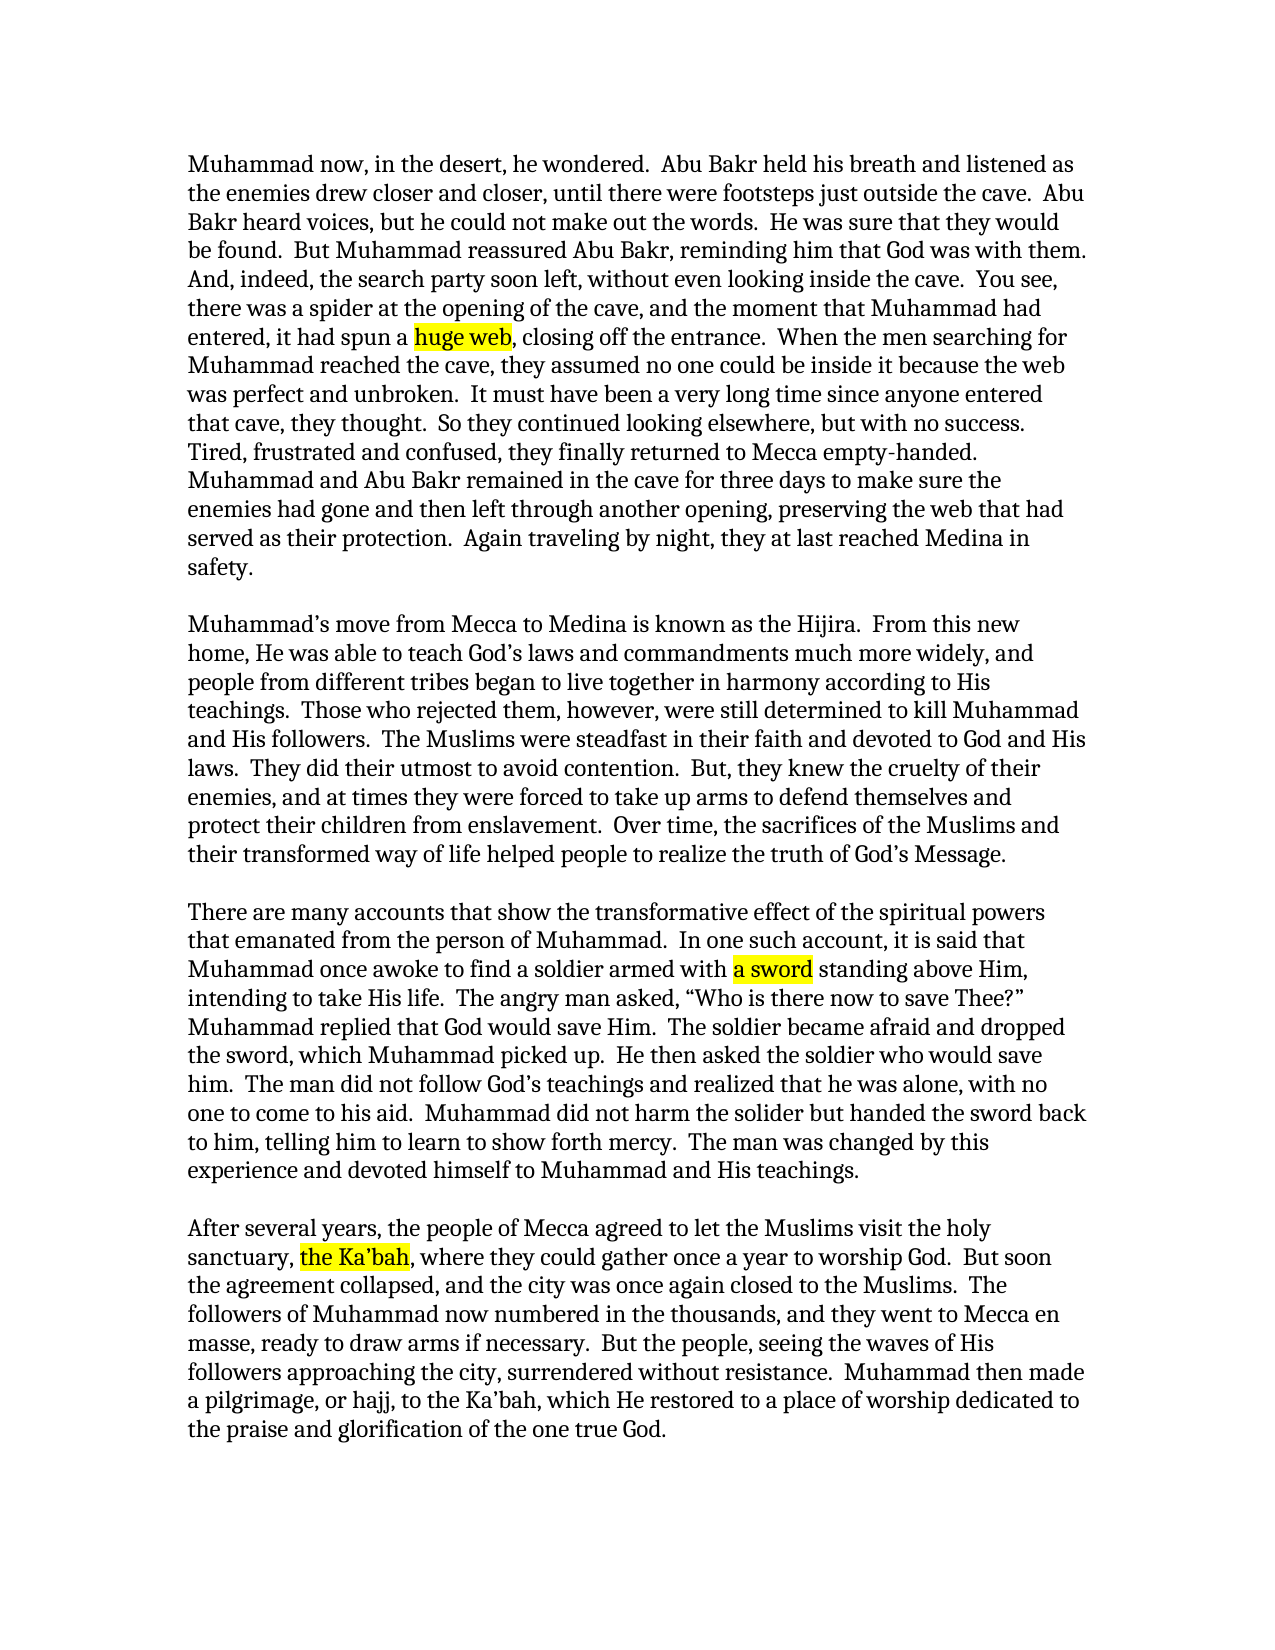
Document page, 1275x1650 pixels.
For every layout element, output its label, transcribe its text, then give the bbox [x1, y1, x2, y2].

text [187, 150, 1087, 581]
text After several years, the people of Mecca agreed to let the Muslims visit the holy sanctuary, the Ka’bah, where they could gather once a year to worship God. But soon the agreement collapsed, and the city was once again closed to the Muslims. The followers of Muhammad now numbered in the thousands, and they went to Mecca en masse, ready to draw arms if necessary. But the people, seeing the waves of His followers approaching the city, surrendered without resistance. Muhammad then made a pilgrimage, or hajj, to the Ka’bah, which He restored to a place of worship dedicated to the praise and glorification of the one true God. [187, 1214, 1087, 1444]
text There are many accounts that show the transformative effect of the spiritual powers that emanated from the person of Muhammad. In one such account, it is said that Muhammad once awoke to find a soldier armed with a sword standing above Him, intending to take His life. The angry man asked, “Who is there now to save Thee?” Muhammad replied that God would save Him. The soldier became afraid and dropped the sword, which Muhammad picked up. He then asked the soldier who would save him. The man did not follow God’s teachings and realized that he was alone, with no one to come to his aid. Muhammad did not harm the solider but handed the sword back to him, telling him to learn to show forth mercy. The man was changed by this experience and devoted himself to Muhammad and His teachings. [187, 897, 1087, 1185]
text Muhammad’s move from Mecca to Medina is known as the Hijira. From this new home, He was able to teach God’s laws and commandments much more widely, and people from different tribes began to live together in harmony according to His teachings. Those who rejected them, however, were still determined to kill Muhammad and His followers. The Muslims were steadfast in their faith and devoted to God and His laws. They did their utmost to avoid contention. But, they knew the cruelty of their enemies, and at times they were forced to take up arms to defend themselves and protect their children from enslavement. Over time, the sacrifices of the Muslims and their transformed way of life helped people to realize the truth of God’s Message. [187, 610, 1087, 869]
